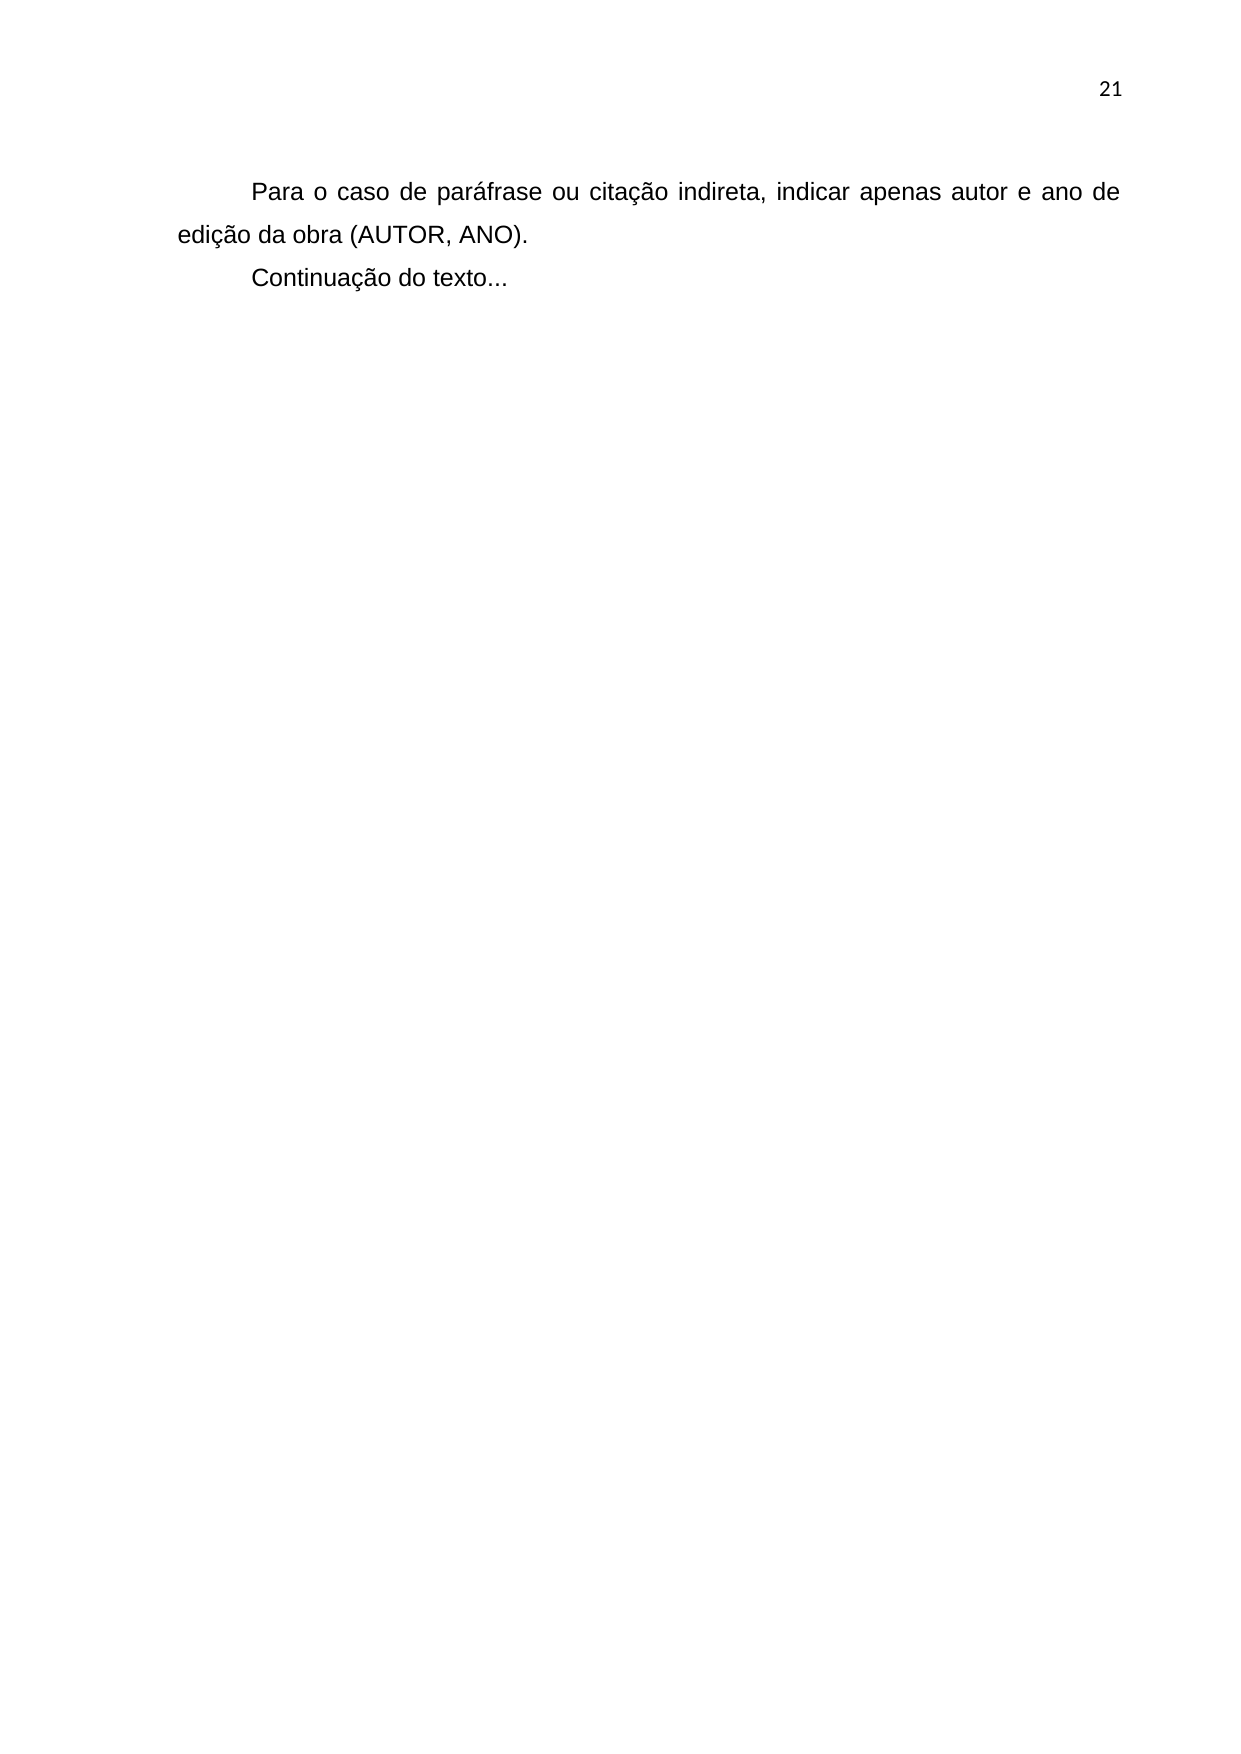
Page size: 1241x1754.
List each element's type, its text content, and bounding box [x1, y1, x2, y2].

text Continuação do texto... [177, 263, 1122, 292]
text Para o caso de paráfrase ou citação indireta, indicar apenas autor e ano de edição da obra (AUTOR, ANO). [177, 177, 1122, 249]
